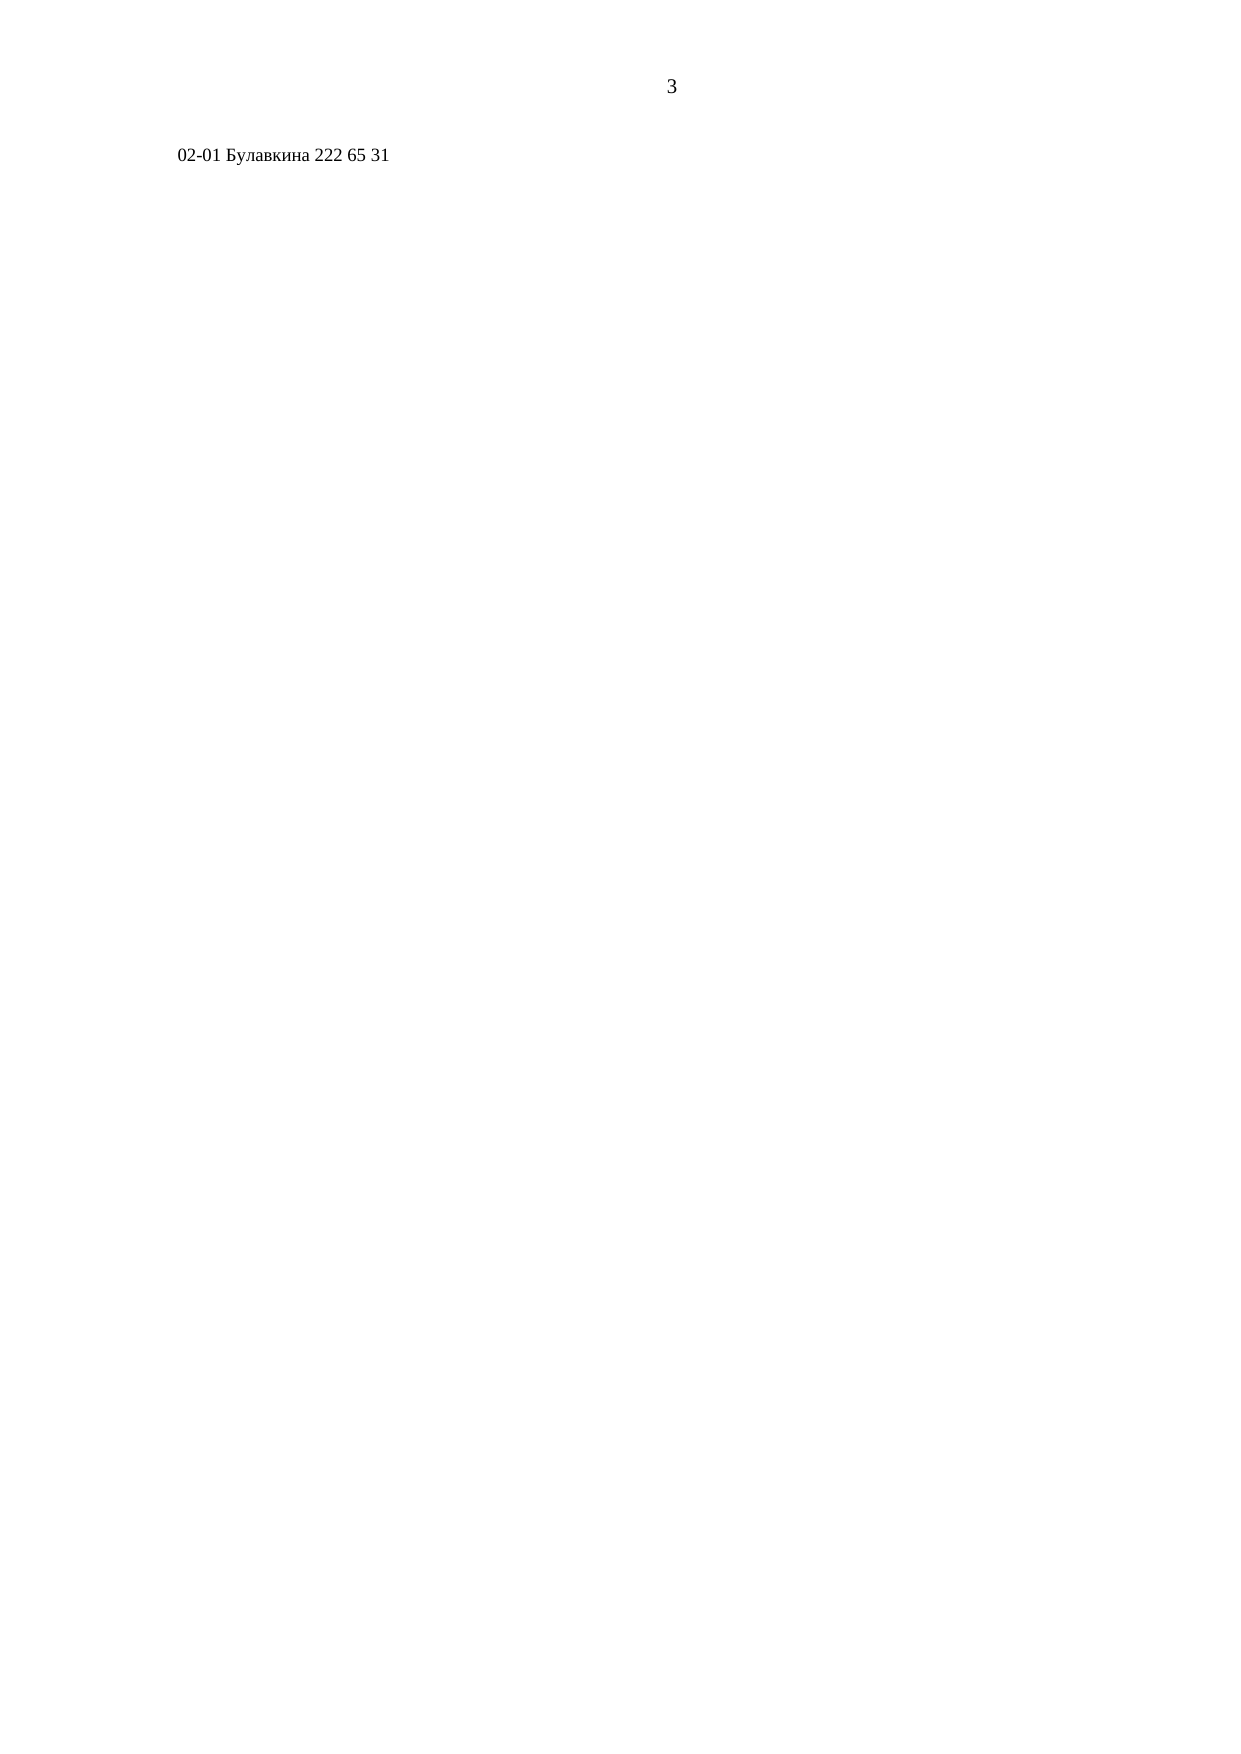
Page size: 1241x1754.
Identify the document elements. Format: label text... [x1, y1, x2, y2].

text 02-01 Булавкина 222 65 31 [177, 143, 1167, 165]
